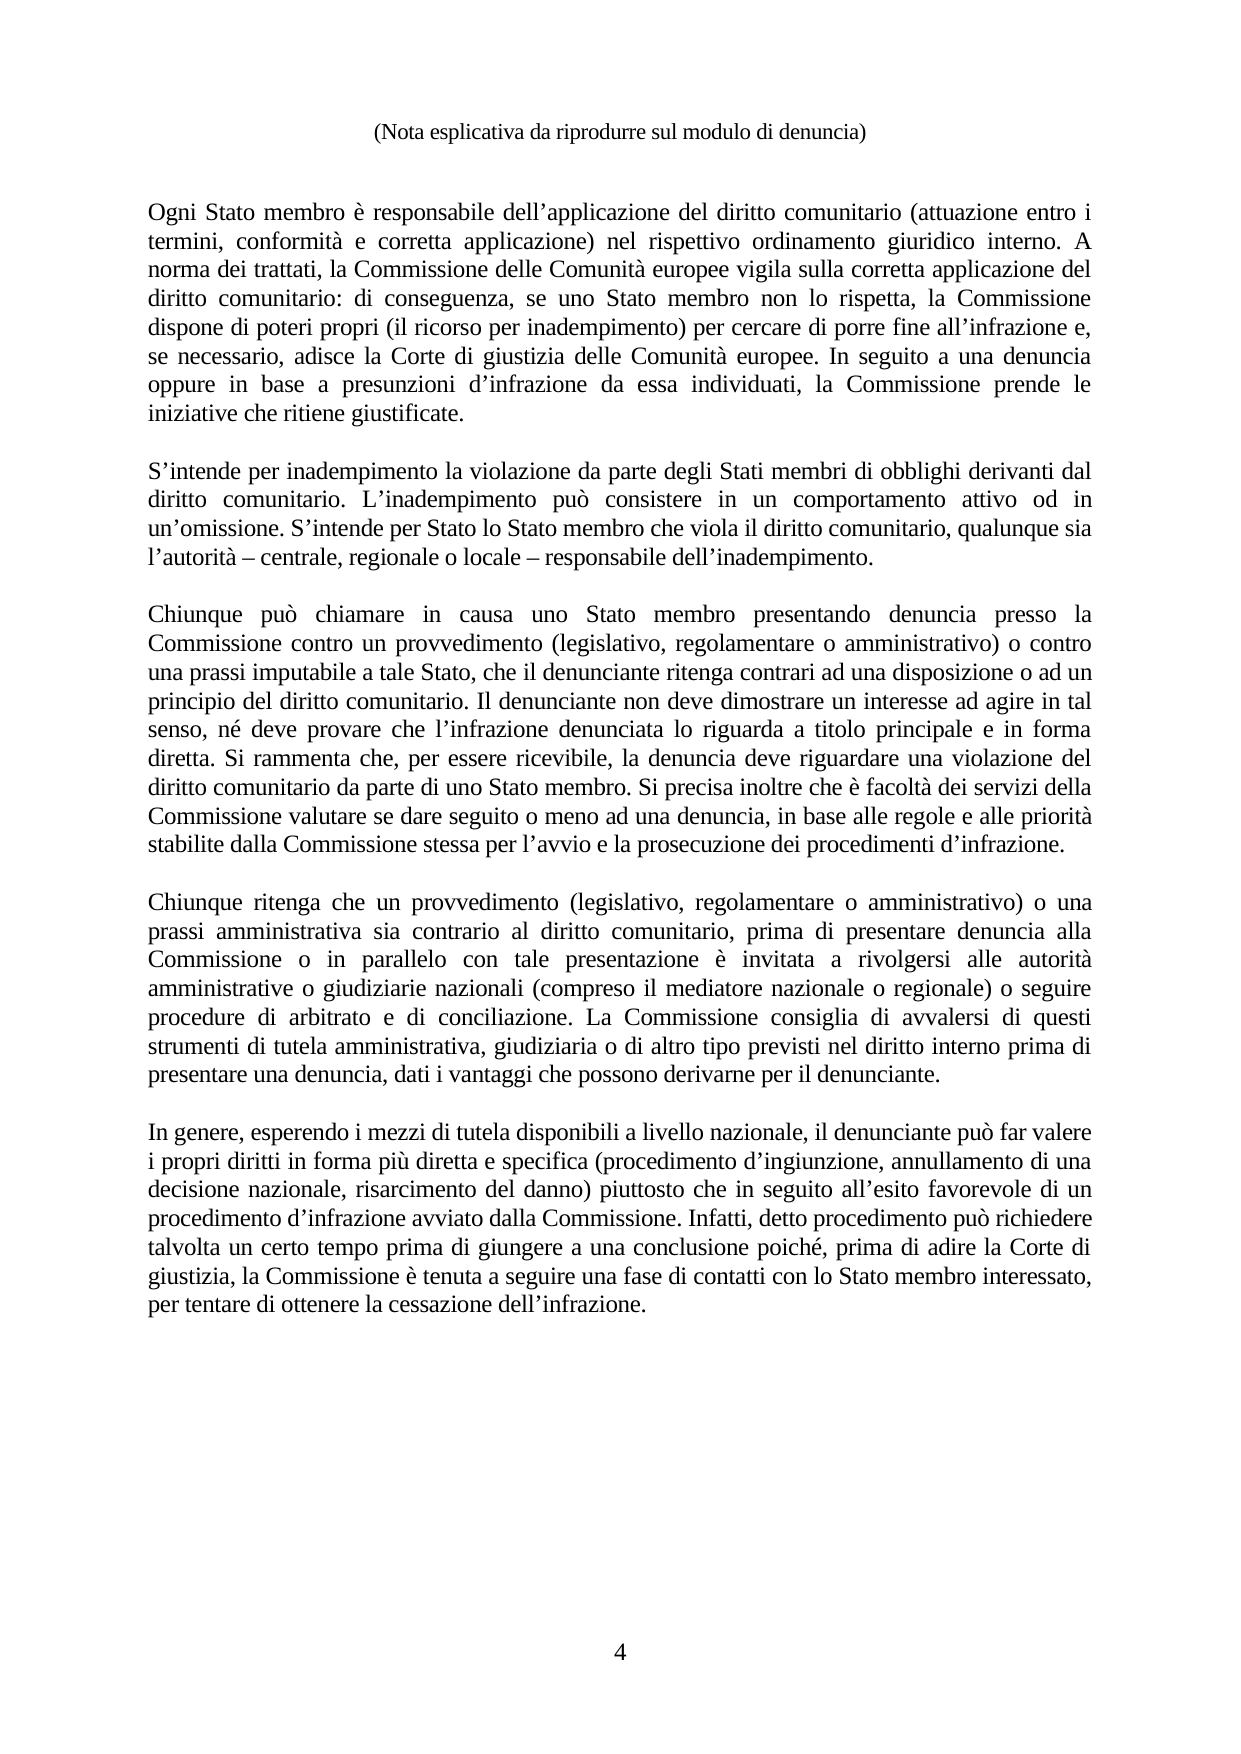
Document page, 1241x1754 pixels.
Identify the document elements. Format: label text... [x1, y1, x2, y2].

text Chiunque può chiamare in causa uno Stato membro presentando denuncia presso la Commissione contro un provvedimento (legislativo, regolamentare o amministrativo) o contro una prassi imputabile a tale Stato, che il denunciante ritenga contrari ad una disposizione o ad un principio del diritto comunitario. Il denunciante non deve dimostrare un interesse ad agire in tal senso, né deve provare che l’infrazione denunciata lo riguarda a titolo principale e in forma diretta. Si rammenta che, per essere ricevibile, la denuncia deve riguardare una violazione del diritto comunitario da parte di uno Stato membro. Si precisa inoltre che è facoltà dei servizi della Commissione valutare se dare seguito o meno ad una denuncia, in base alle regole e alle priorità stabilite dalla Commissione stessa per l’avvio e la prosecuzione dei procedimenti d’infrazione. [148, 599, 1093, 858]
text In genere, esperendo i mezzi di tutela disponibili a livello nazionale, il denunciante può far valere i propri diritti in forma più diretta e specifica (procedimento d’ingiunzione, annullamento di una decisione nazionale, risarcimento del danno) piuttosto che in seguito all’esito favorevole di un procedimento d’infrazione avviato dalla Commissione. Infatti, detto procedimento può richiedere talvolta un certo tempo prima di giungere a una conclusione poiché, prima di adire la Corte di giustizia, la Commissione è tenuta a seguire una fase di contatti con lo Stato membro interessato, per tentare di ottenere la cessazione dell’infrazione. [148, 1117, 1093, 1318]
text Ogni Stato membro è responsabile dell’applicazione del diritto comunitario (attuazione entro i termini, conformità e corretta applicazione) nel rispettivo ordinamento giuridico interno. A norma dei trattati, la Commissione delle Comunità europee vigila sulla corretta applicazione del diritto comunitario: di conseguenza, se uno Stato membro non lo rispetta, la Commissione dispone di poteri propri (il ricorso per inadempimento) per cercare di porre fine all’infrazione e, se necessario, adisce la Corte di giustizia delle Comunità europee. In seguito a una denuncia oppure in base a presunzioni d’infrazione da essa individuati, la Commissione prende le iniziative che ritiene giustificate. [148, 197, 1093, 427]
text (Nota esplicativa da riprodurre sul modulo di denuncia) [148, 118, 1093, 144]
text Chiunque ritenga che un provvedimento (legislativo, regolamentare o amministrativo) o una prassi amministrativa sia contrario al diritto comunitario, prima di presentare denuncia alla Commissione o in parallelo con tale presentazione è invitata a rivolgersi alle autorità amministrative o giudiziarie nazionali (compreso il mediatore nazionale o regionale) o seguire procedure di arbitrato e di conciliazione. La Commissione consiglia di avvalersi di questi strumenti di tutela amministrativa, giudiziaria o di altro tipo previsti nel diritto interno prima di presentare una denuncia, dati i vantaggi che possono derivarne per il denunciante. [148, 887, 1093, 1088]
text S’intende per inadempimento la violazione da parte degli Stati membri di obblighi derivanti dal diritto comunitario. L’inadempimento può consistere in un comportamento attivo od in un’omissione. S’intende per Stato lo Stato membro che viola il diritto comunitario, qualunque sia l’autorità – centrale, regionale o locale – responsabile dell’inadempimento. [148, 456, 1093, 571]
